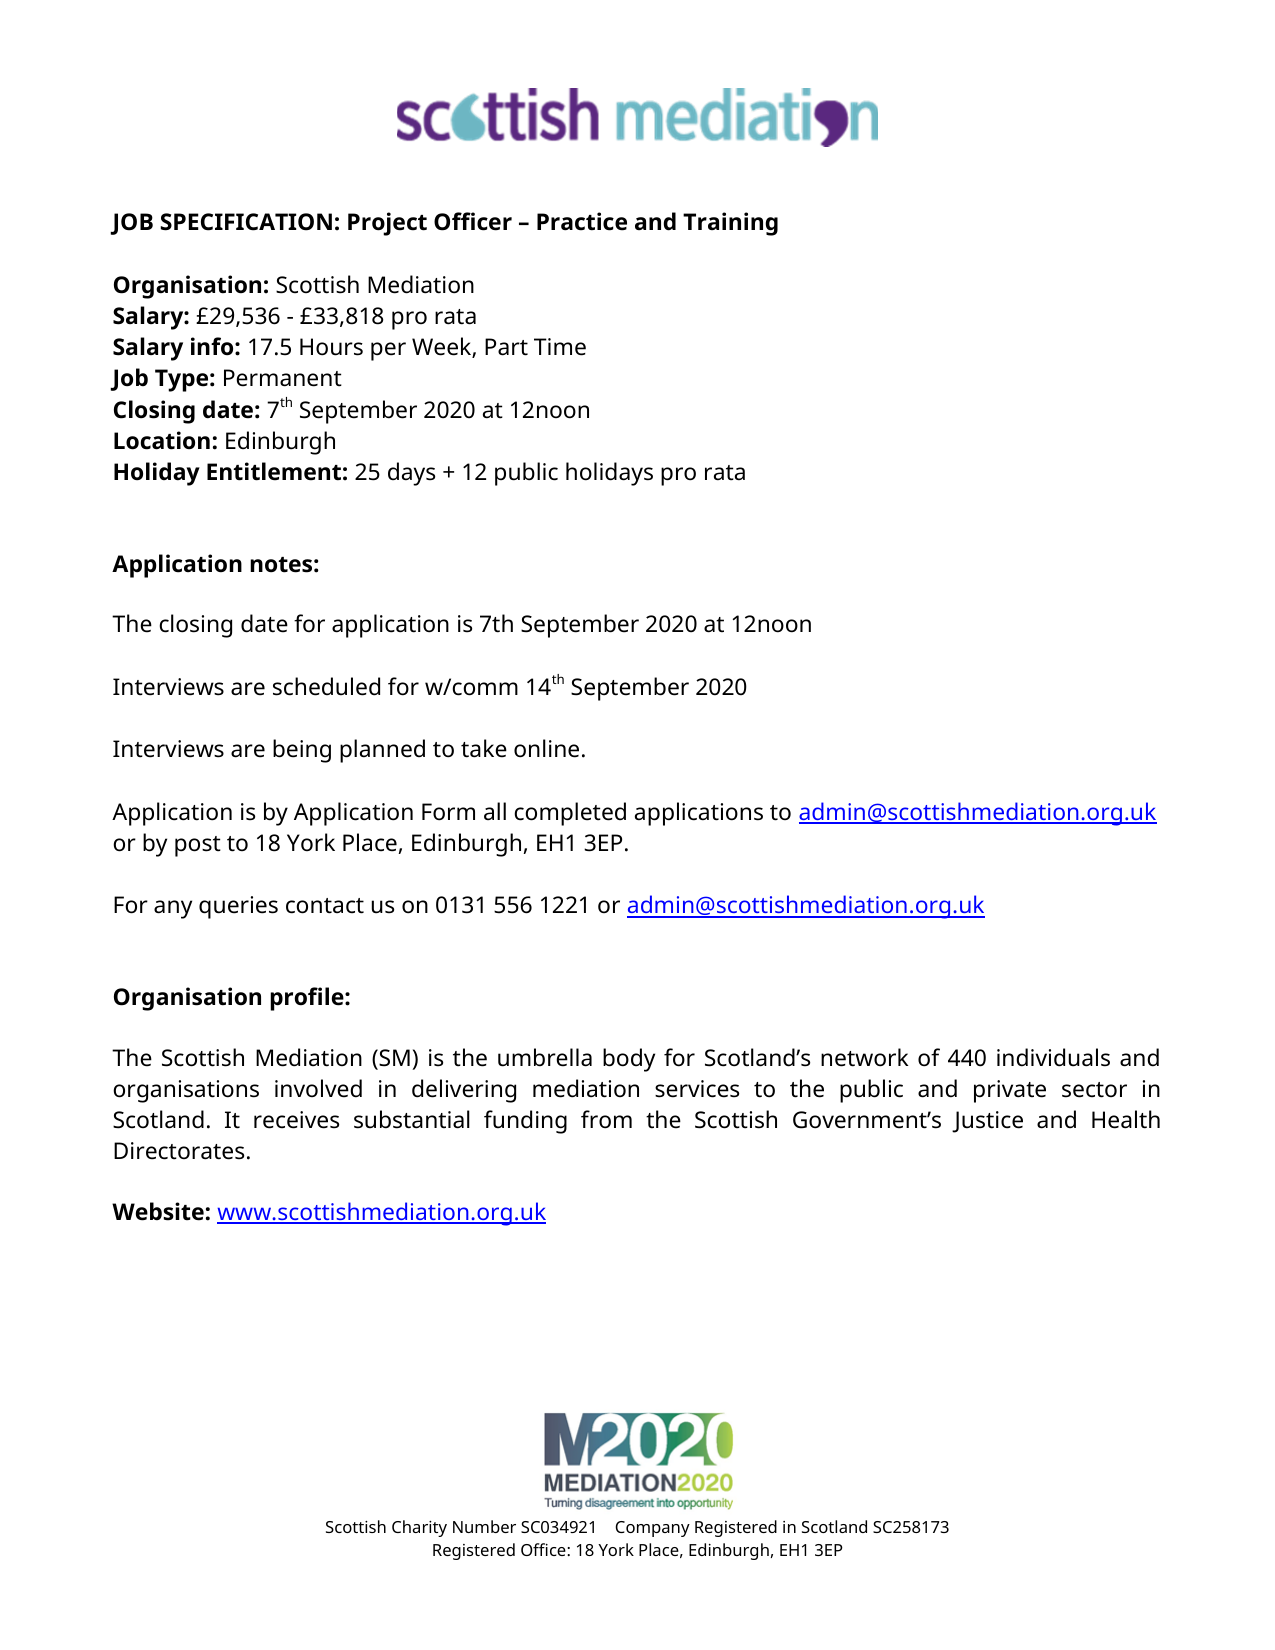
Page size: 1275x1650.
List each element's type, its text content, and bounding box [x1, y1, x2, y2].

text Closing date: 7th September 2020 at 12noon [112, 394, 1162, 425]
text Interviews are being planned to take online. [112, 733, 1162, 764]
text Application is by Application Form all completed applications to admin@scottishmediation.org.uk or by post to 18 York Place, Edinburgh, EH1 3EP. [112, 796, 1162, 858]
text The closing date for application is 7th September 2020 at 12noon [112, 608, 1162, 639]
picture [534, 1405, 742, 1516]
text Location: Edinburgh [112, 425, 1162, 456]
text Holiday Entitlement: 25 days + 12 public holidays pro rata [112, 456, 1162, 487]
text Interviews are scheduled for w/comm 14th September 2020 [112, 671, 1162, 702]
text Job Type: Permanent [112, 362, 1162, 394]
text Website: www.scottishmediation.org.uk [112, 1196, 1162, 1227]
text Organisation profile: [112, 981, 1162, 1012]
picture [397, 88, 878, 147]
text Organisation: Scottish Mediation [112, 269, 1162, 300]
text Salary info: 17.5 Hours per Week, Part Time [112, 331, 1162, 362]
text For any queries contact us on 0131 556 1221 or admin@scottishmediation.org.uk [112, 889, 1162, 921]
text The Scottish Mediation (SM) is the umbrella body for Scotland’s network of 440 individuals and organisations involved in delivering mediation services to the public and private sector in Scotland. It receives substantial funding from the Scottish Government’s Justice and Health Directorates. [112, 1042, 1162, 1167]
text Application notes: [112, 548, 1162, 579]
subtitle JOB SPECIFICATION: Project Officer – Practice and Training [112, 206, 1162, 237]
text Salary: £29,536 - £33,818 pro rata [112, 300, 1162, 331]
